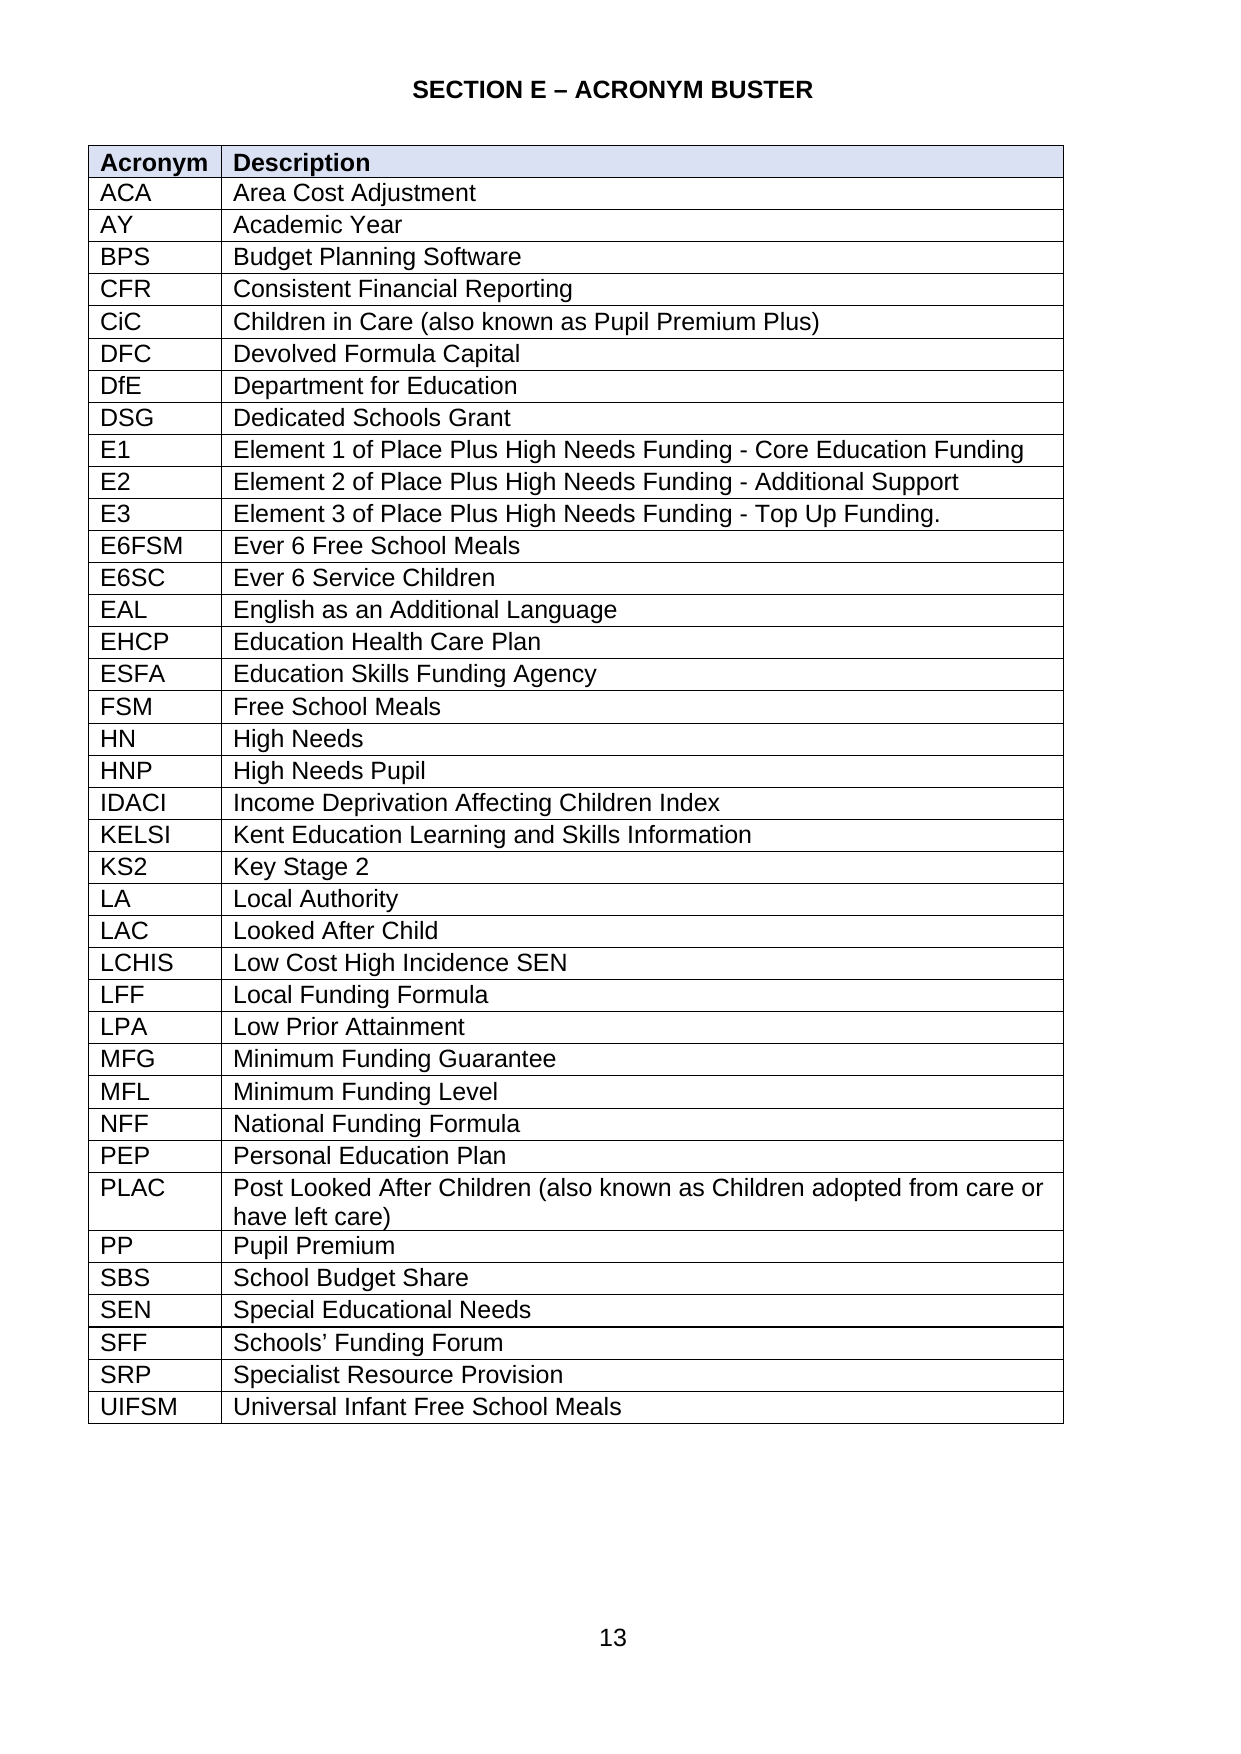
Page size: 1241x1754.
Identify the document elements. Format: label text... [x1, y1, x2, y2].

table_cell Minimum Funding Level [222, 1076, 1063, 1107]
table_cell LA [89, 884, 221, 915]
table_cell School Budget Share [222, 1263, 1063, 1294]
table_cell ACA [89, 178, 221, 209]
table_cell Schools’ Funding Forum [222, 1328, 1063, 1358]
table_cell CFR [89, 274, 221, 305]
table_cell Education Skills Funding Agency [222, 659, 1063, 690]
table_cell PP [89, 1231, 221, 1262]
table_cell Kent Education Learning and Skills Information [222, 820, 1063, 851]
table_cell E6FSM [89, 531, 221, 562]
table_cell DSG [89, 403, 221, 434]
table_cell AY [89, 210, 221, 241]
table_cell SBS [89, 1263, 221, 1294]
table_cell Low Prior Attainment [222, 1012, 1063, 1043]
table_cell LAC [89, 916, 221, 947]
table_cell Low Cost High Incidence SEN [222, 948, 1063, 979]
table_cell Ever 6 Free School Meals [222, 531, 1063, 562]
table_cell Element 2 of Place Plus High Needs Funding - Additional Support [222, 467, 1063, 498]
table_cell High Needs Pupil [222, 756, 1063, 787]
table_cell Income Deprivation Affecting Children Index [222, 788, 1063, 819]
table_cell ESFA [89, 659, 221, 690]
table_cell Minimum Funding Guarantee [222, 1044, 1063, 1075]
table_cell Looked After Child [222, 916, 1063, 947]
table_cell CiC [89, 306, 221, 337]
table_cell High Needs [222, 724, 1063, 754]
table_cell PLAC [89, 1173, 221, 1230]
table_header Acronym [89, 146, 221, 177]
table_cell Free School Meals [222, 691, 1063, 722]
table_cell SEN [89, 1295, 221, 1326]
table_cell Post Looked After Children (also known as Children adopted from care or have left care) [222, 1173, 1063, 1230]
table_cell E2 [89, 467, 221, 498]
table_cell NFF [89, 1109, 221, 1139]
table_cell UIFSM [89, 1392, 221, 1423]
table_cell Education Health Care Plan [222, 627, 1063, 658]
table_cell BPS [89, 242, 221, 273]
table_cell English as an Additional Language [222, 595, 1063, 626]
table_cell Element 1 of Place Plus High Needs Funding - Core Education Funding [222, 435, 1063, 466]
table_cell Element 3 of Place Plus High Needs Funding - Top Up Funding. [222, 499, 1063, 530]
table_cell E1 [89, 435, 221, 466]
table_cell Department for Education [222, 371, 1063, 402]
table_cell SRP [89, 1360, 221, 1391]
table_cell EAL [89, 595, 221, 626]
table_cell Local Funding Formula [222, 980, 1063, 1011]
table_cell MFL [89, 1076, 221, 1107]
table_cell FSM [89, 691, 221, 722]
table_cell E6SC [89, 563, 221, 594]
table_cell Specialist Resource Provision [222, 1360, 1063, 1391]
table_cell Consistent Financial Reporting [222, 274, 1063, 305]
table_cell PEP [89, 1141, 221, 1172]
table_cell Personal Education Plan [222, 1141, 1063, 1172]
text SECTION E – ACRONYM BUSTER [103, 75, 1122, 104]
table_cell MFG [89, 1044, 221, 1075]
table_cell National Funding Formula [222, 1109, 1063, 1139]
table_header Description [222, 146, 1063, 177]
table_cell Dedicated Schools Grant [222, 403, 1063, 434]
table_cell Special Educational Needs [222, 1295, 1063, 1326]
table_cell Academic Year [222, 210, 1063, 241]
table_cell EHCP [89, 627, 221, 658]
table_cell Devolved Formula Capital [222, 339, 1063, 369]
table_cell LFF [89, 980, 221, 1011]
table_cell E3 [89, 499, 221, 530]
table_cell Budget Planning Software [222, 242, 1063, 273]
table_cell HNP [89, 756, 221, 787]
table_cell IDACI [89, 788, 221, 819]
table_cell Area Cost Adjustment [222, 178, 1063, 209]
table_cell SFF [89, 1328, 221, 1358]
table_cell HN [89, 724, 221, 754]
table_cell KELSI [89, 820, 221, 851]
table_cell Ever 6 Service Children [222, 563, 1063, 594]
table_cell Pupil Premium [222, 1231, 1063, 1262]
table_cell Local Authority [222, 884, 1063, 915]
table_cell Key Stage 2 [222, 852, 1063, 883]
table_cell LCHIS [89, 948, 221, 979]
table_cell Universal Infant Free School Meals [222, 1392, 1063, 1423]
table_cell DFC [89, 339, 221, 369]
table_cell DfE [89, 371, 221, 402]
table_cell LPA [89, 1012, 221, 1043]
table_cell Children in Care (also known as Pupil Premium Plus) [222, 306, 1063, 337]
table_cell KS2 [89, 852, 221, 883]
